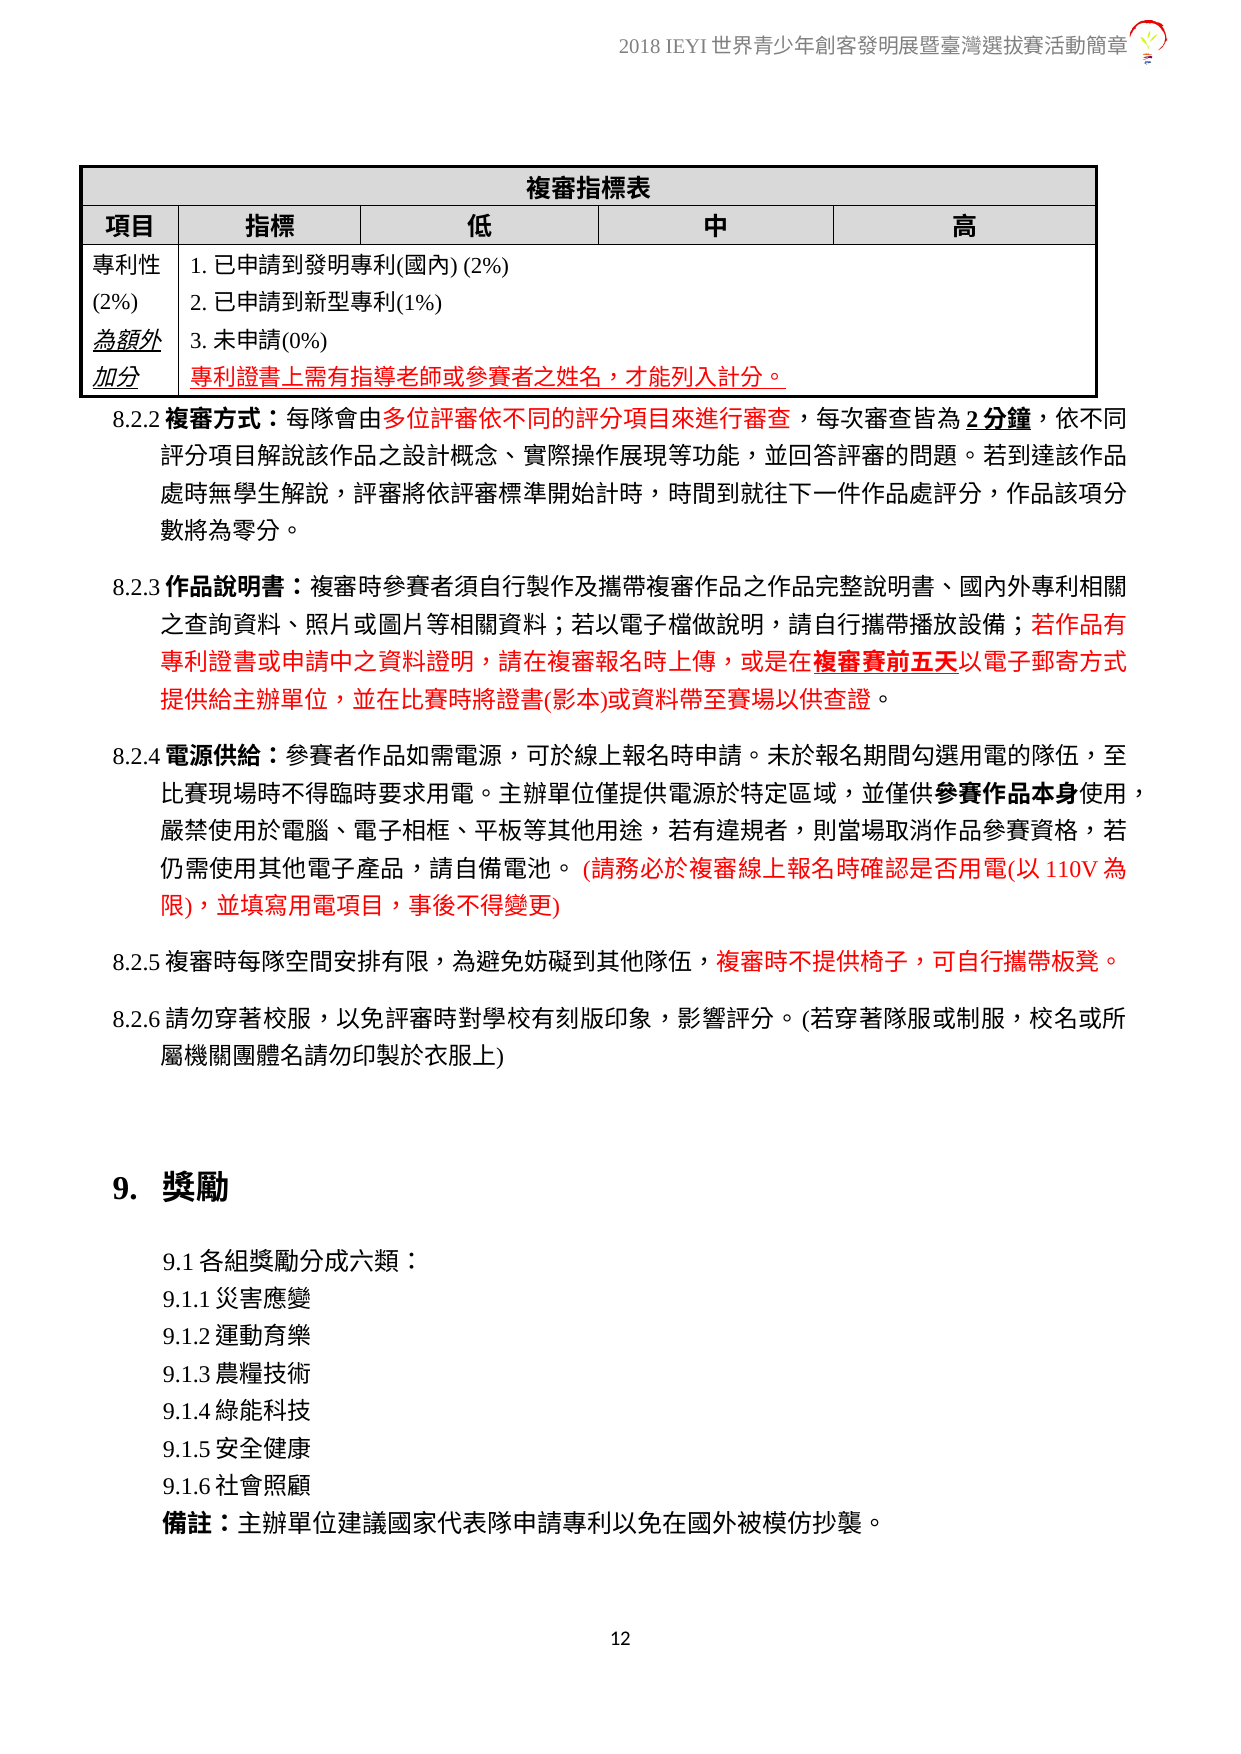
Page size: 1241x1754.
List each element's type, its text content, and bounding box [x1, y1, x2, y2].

table_cell 中 [599, 206, 833, 244]
table_header 複審指標表 [83, 168, 1095, 205]
subtitle 9.1.2運動育樂 [163, 1315, 1128, 1353]
subtitle 9.1.1災害應變 [163, 1278, 1128, 1315]
table_cell 高 [834, 206, 1095, 244]
subtitle 8.2.5複審時每隊空間安排有限，為避免妨礙到其他隊伍，複審時不提供椅子，可自行攜帶板凳。 [112, 942, 1128, 979]
table_cell 專利性(2%) 為額外加分 [83, 245, 178, 395]
subtitle 9.1.3農糧技術 [163, 1353, 1128, 1390]
subtitle 8.2.4電源供給：參賽者作品如需電源，可於線上報名時申請。未於報名期間勾選用電的隊伍，至比賽現場時不得臨時要求用電。主辦單位僅提供電源於特定區域，並僅供參賽作品本身使用，嚴禁使用於電腦、電子相框、平板等其他用途，若有違規者，則當場取消作品參賽資格，若仍需使用其他電子產品，請自備電池。 (請務必於複審線上報名時確認是否用電(以110V為限)，並填寫用電項目，事後不得變更) [112, 735, 1128, 923]
subtitle 8.2.6請勿穿著校服，以免評審時對學校有刻版印象，影響評分。(若穿著隊服或制服，校名或所屬機關團體名請勿印製於衣服上) [112, 998, 1128, 1073]
text 備註：主辦單位建議國家代表隊申請專利以免在國外被模仿抄襲。 [163, 1503, 1128, 1540]
text 9.1各組獎勵分成六類： [163, 1242, 1128, 1278]
subtitle 9.1.5安全健康 [163, 1428, 1128, 1465]
table_cell 1. 已申請到發明專利(國內) (2%) 2. 已申請到新型專利(1%) 3. 未申請(0%) 專利證書上需有指導老師或參賽者之姓名，才能列入計分。 [179, 245, 1095, 395]
subtitle 9.1.4綠能科技 [163, 1390, 1128, 1428]
subtitle 8.2.2複審方式：每隊會由多位評審依不同的評分項目來進行審查，每次審查皆為2分鐘，依不同評分項目解說該作品之設計概念、實際操作展現等功能，並回答評審的問題。若到達該作品處時無學生解說，評審將依評審標準開始計時，時間到就往下一件作品處評分，作品該項分數將為零分。 [112, 398, 1128, 548]
subtitle 8.2.3作品說明書：複審時參賽者須自行製作及攜帶複審作品之作品完整說明書、國內外專利相關之查詢資料、照片或圖片等相關資料；若以電子檔做說明，請自行攜帶播放設備；若作品有專利證書或申請中之資料證明，請在複審報名時上傳，或是在複審賽前五天以電子郵寄方式提供給主辦單位，並在比賽時將證書(影本)或資料帶至賽場以供查證。 [112, 567, 1128, 717]
table_cell 項目 [83, 206, 178, 244]
subtitle 獎勵 [112, 1148, 1128, 1223]
picture [1127, 20, 1169, 68]
table_cell 指標 [179, 206, 360, 244]
subtitle 9.1.6社會照顧 [163, 1465, 1128, 1503]
table_cell 低 [361, 206, 598, 244]
